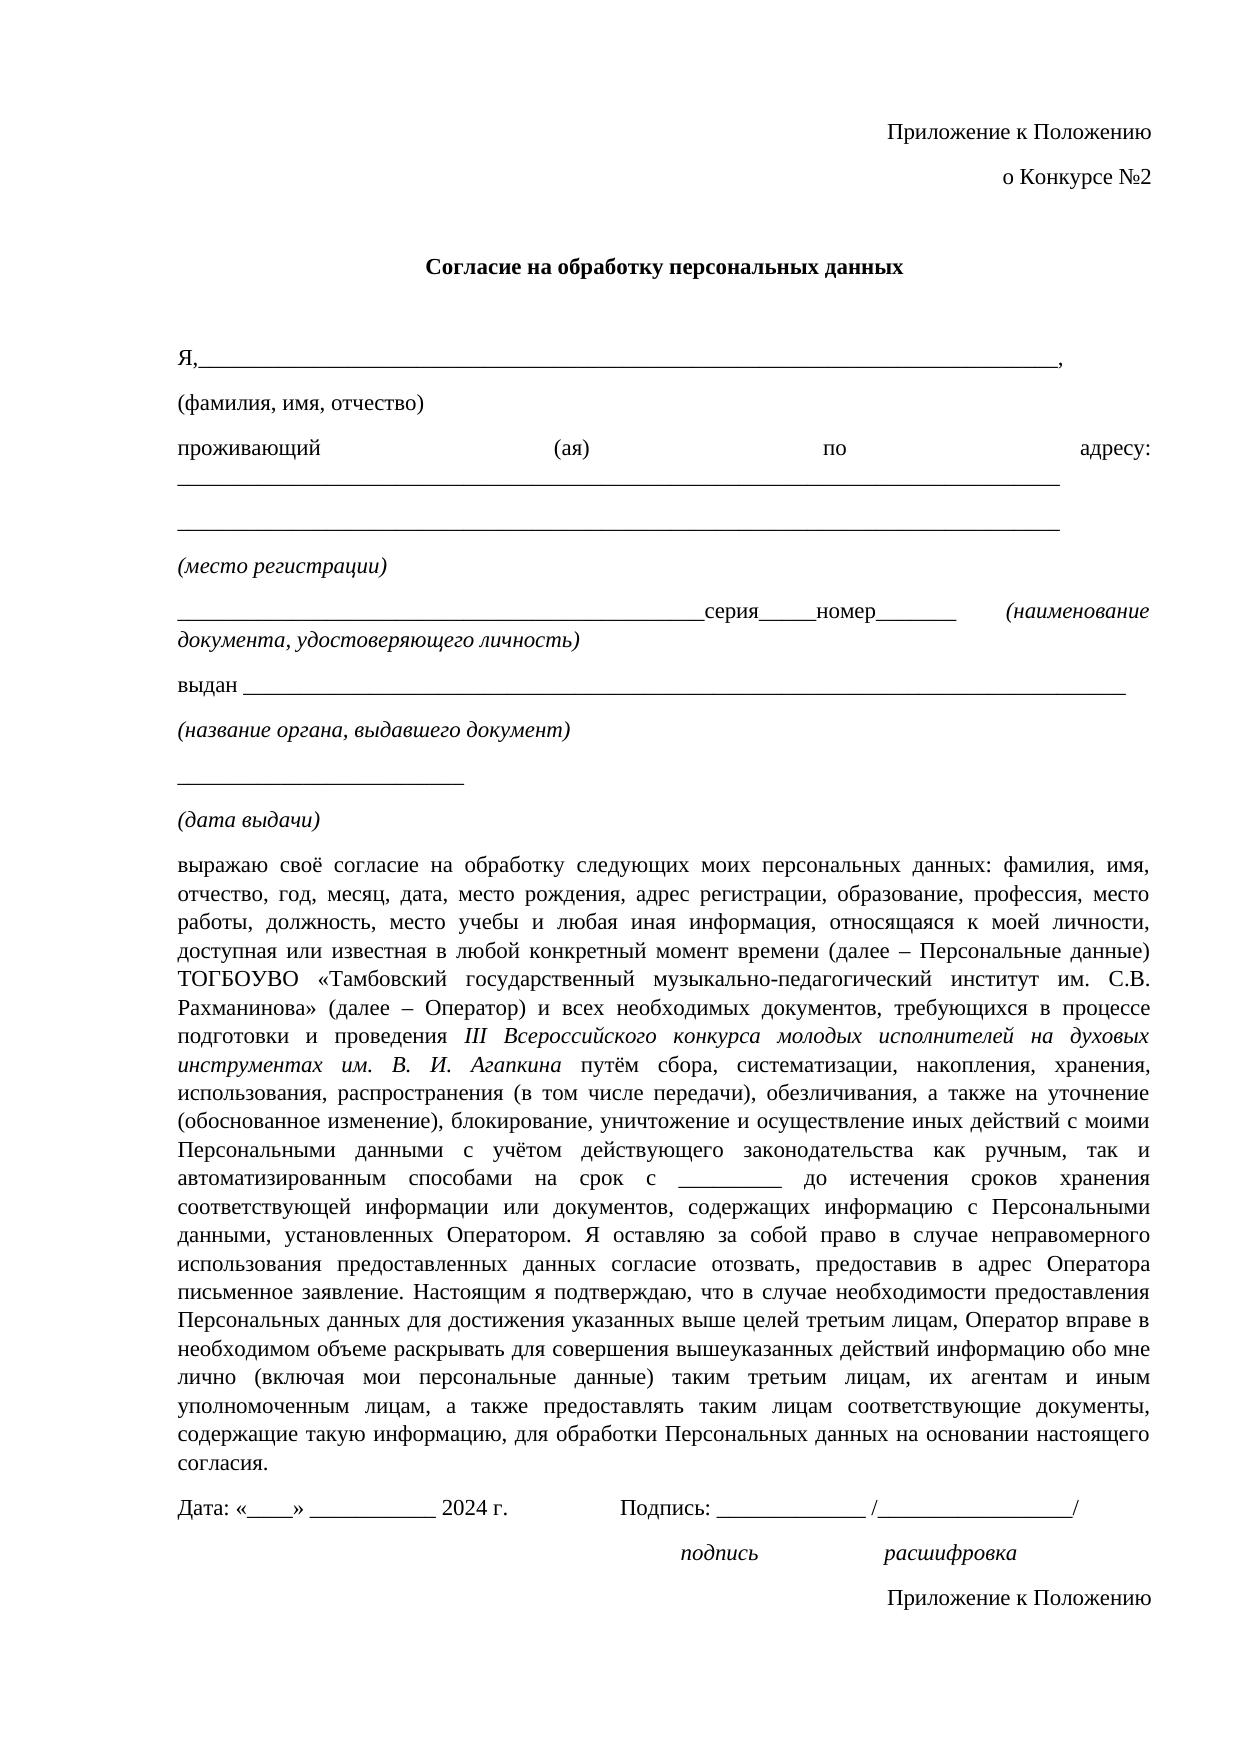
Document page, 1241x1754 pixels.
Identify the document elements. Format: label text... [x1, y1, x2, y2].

text проживающий (ая) по адресу: _____________________________________________________________________________ [177, 434, 1152, 489]
text (название органа, выдавшего документ) [177, 716, 1152, 743]
text (дата выдачи) [177, 806, 1152, 833]
text Приложение к Положению [177, 118, 1152, 144]
text Согласие на обработку персональных данных [177, 253, 1152, 280]
text (место регистрации) [177, 552, 1152, 579]
text выражаю своё согласие на обработку следующих моих персональных данных: фамилия, имя, отчество, год, месяц, дата, место рождения, адрес регистрации, образование, профессия, место работы, должность, место учебы и любая иная информация, относящаяся к моей личности, доступная или известная в любой конкретный момент времени (далее – Персональные данные) ТОГБОУВО «Тамбовский государственный музыкально-педагогический институт им. С.В. Рахманинова» (далее – Оператор) и всех необходимых документов, требующихся в процессе подготовки и проведения III Всероссийского конкурса молодых исполнителей на духовых инструментах им. В. И. Агапкина путём сбора, систематизации, накопления, хранения, использования, распространения (в том числе передачи), обезличивания, а также на уточнение (обоснованное изменение), блокирование, уничтожение и осуществление иных действий с моими Персональными данными с учётом действующего законодательства как ручным, так и автоматизированным способами на срок с _________ до истечения сроков хранения соответствующей информации или документов, содержащих информацию с Персональными данными, установленных Оператором. Я оставляю за собой право в случае неправомерного использования предоставленных данных согласие отозвать, предоставив в адрес Оператора письменное заявление. Настоящим я подтверждаю, что в случае необходимости предоставления Персональных данных для достижения указанных выше целей третьим лицам, Оператор вправе в необходимом объеме раскрывать для совершения вышеуказанных действий информацию обо мне лично (включая мои персональные данные) таким третьим лицам, их агентам и иным уполномоченным лицам, а также предоставлять таким лицам соответствующие документы, содержащие такую информацию, для обработки Персональных данных на основании настоящего согласия. [177, 852, 1152, 1475]
text Дата: «____» ___________ 2024 г. Подпись: _____________ /_________________/ [177, 1494, 1152, 1520]
text _________________________ [177, 761, 1152, 788]
text Приложение к Положению [177, 1584, 1152, 1610]
text Я,___________________________________________________________________________, [177, 344, 1152, 370]
text _____________________________________________________________________________ [177, 507, 1152, 534]
text о Конкурсе №2 [177, 163, 1152, 189]
text подпись расшифровка [177, 1539, 1152, 1565]
text (фамилия, имя, отчество) [177, 389, 1152, 415]
text ______________________________________________серия_____номер_______ (наименование документа, удостоверяющего личность) [177, 598, 1152, 652]
text выдан _____________________________________________________________________________ [177, 671, 1152, 697]
